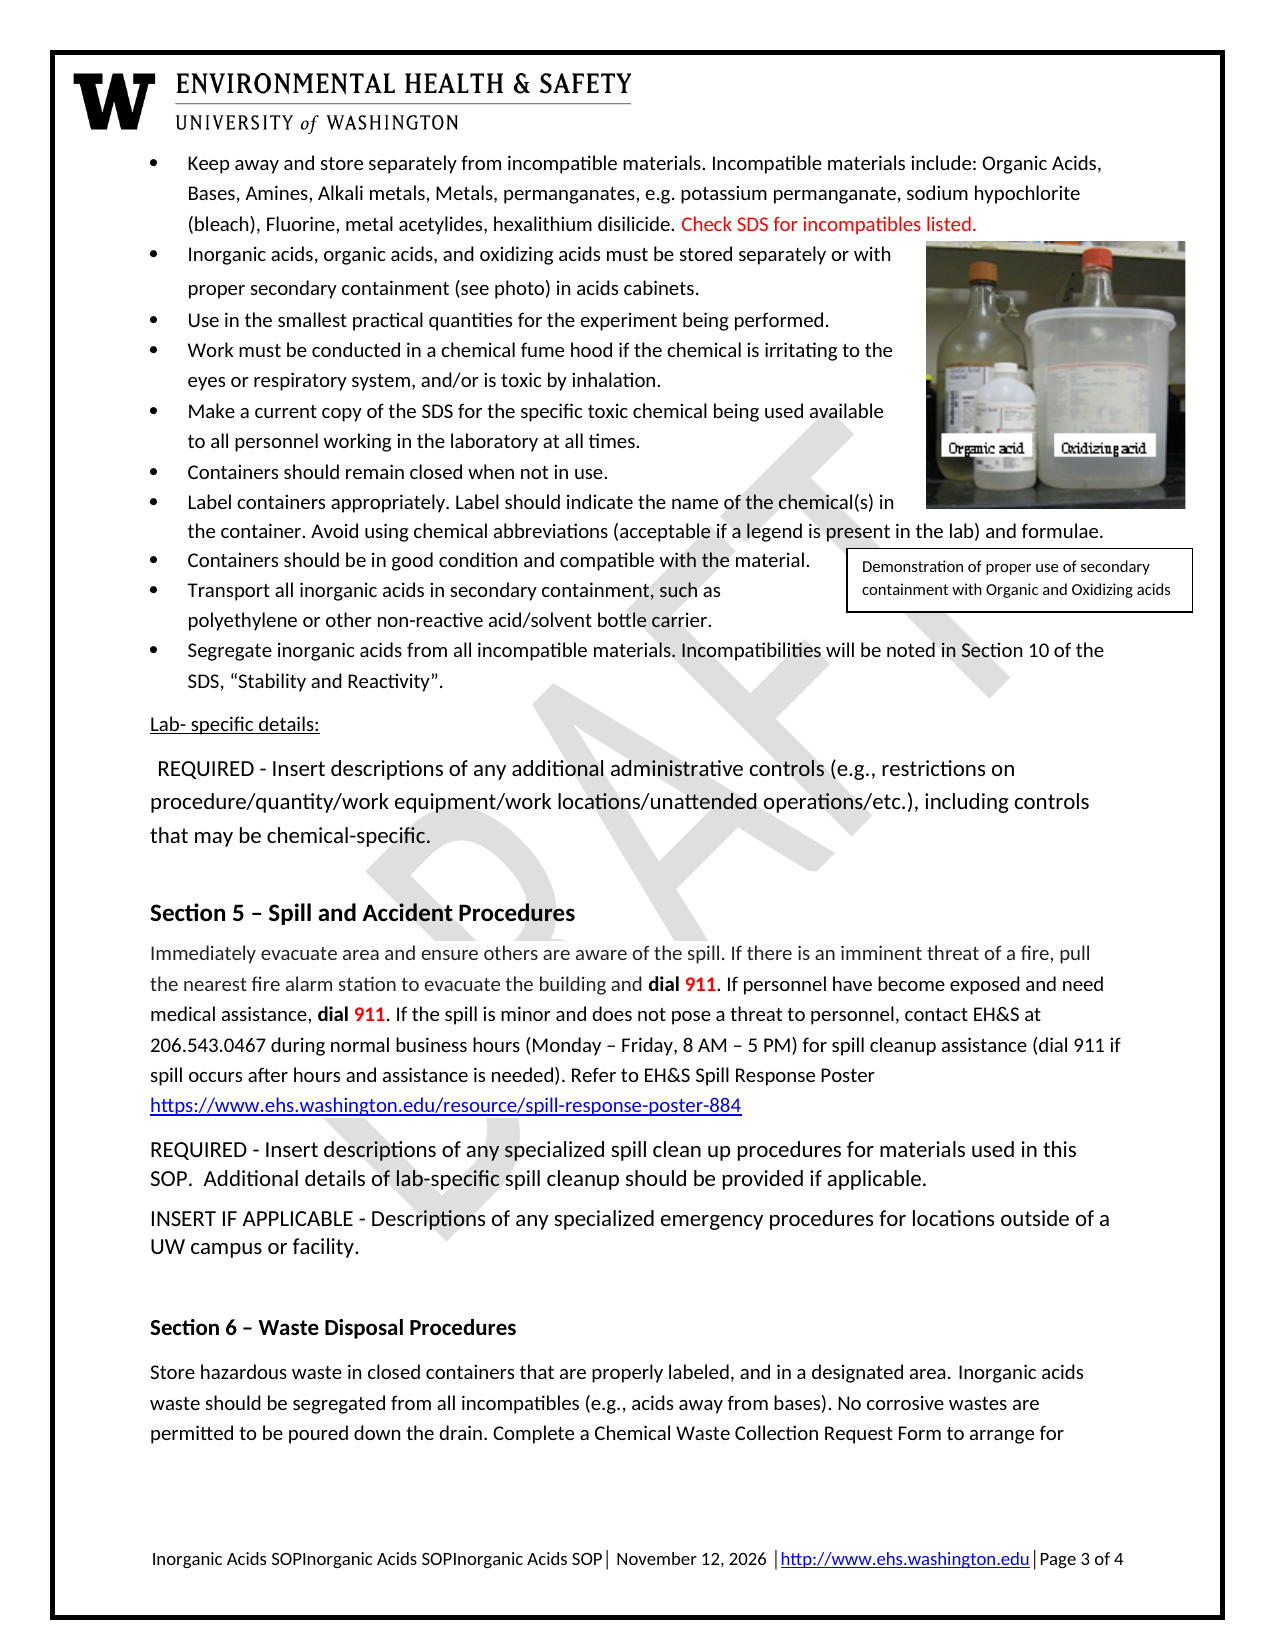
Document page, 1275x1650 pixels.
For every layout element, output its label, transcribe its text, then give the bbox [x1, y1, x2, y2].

list Make a current copy of the SDS for the specific toxic chemical being used available to all personnel working in the laboratory at all times. [150, 398, 926, 454]
subtitle Section 5 – Spill and Accident Procedures [150, 898, 1125, 928]
list Inorganic acids, organic acids, and oxidizing acids must be stored separately or with proper secondary containment (see photo) in acids cabinets. [150, 241, 926, 301]
text Lab- specific details: [150, 711, 1125, 736]
picture [926, 241, 1186, 509]
list Use in the smallest practical quantities for the experiment being performed. [150, 307, 926, 332]
text REQUIRED - Insert descriptions of any specialized spill clean up procedures for materials used in this SOP. Additional details of lab-specific spill cleanup should be provided if applicable. [150, 1136, 1125, 1192]
list Segregate inorganic acids from all incompatible materials. Incompatibilities will be noted in Section 10 of the SDS, “Stability and Reactivity”. [150, 638, 1125, 693]
text Section 6 – Waste Disposal Procedures [150, 1313, 1125, 1341]
list Transport all inorganic acids in secondary containment, such as polyethylene or other non-reactive acid/solvent bottle carrier. [150, 577, 1125, 633]
text Immediately evacuate area and ensure others are aware of the spill. If there is an imminent threat of a fire, pull the nearest fire alarm station to evacuate the building and dial 911. If personnel have become exposed and need medical assistance, dial 911. If the spill is minor and does not pose a threat to personnel, contact EH&S at 206.543.0467 during normal business hours (Monday – Friday, 8 AM – 5 PM) for spill cleanup assistance (dial 911 if spill occurs after hours and assistance is needed). Refer to EH&S Spill Response Poster https://www.ehs.washington.edu/resource/spill-response-poster-884 [150, 941, 1125, 1118]
list Containers should be in good condition and compatible with the material. [150, 548, 846, 573]
list Label containers appropriately. Label should indicate the name of the chemical(s) in the container. Avoid using chemical abbreviations (acceptable if a legend is present in the lab) and formulae. [150, 489, 1125, 544]
list Work must be conducted in a chemical fume hood if the chemical is irritating to the eyes or respiratory system, and/or is toxic by inhalation. [150, 337, 926, 393]
list Containers should remain closed when not in use. [150, 459, 926, 484]
list Keep away and store separately from incompatible materials. Incompatible materials include: Organic Acids, Bases, Amines, Alkali metals, Metals, permanganates, e.g. potassium permanganate, sodium hypochlorite (bleach), Fluorine, metal acetylides, hexalithium disilicide. Check SDS for incompatibles listed. [150, 150, 1125, 236]
text INSERT IF APPLICABLE - Descriptions of any specialized emergency procedures for locations outside of a UW campus or facility. [150, 1204, 1125, 1260]
picture [73, 73, 632, 134]
